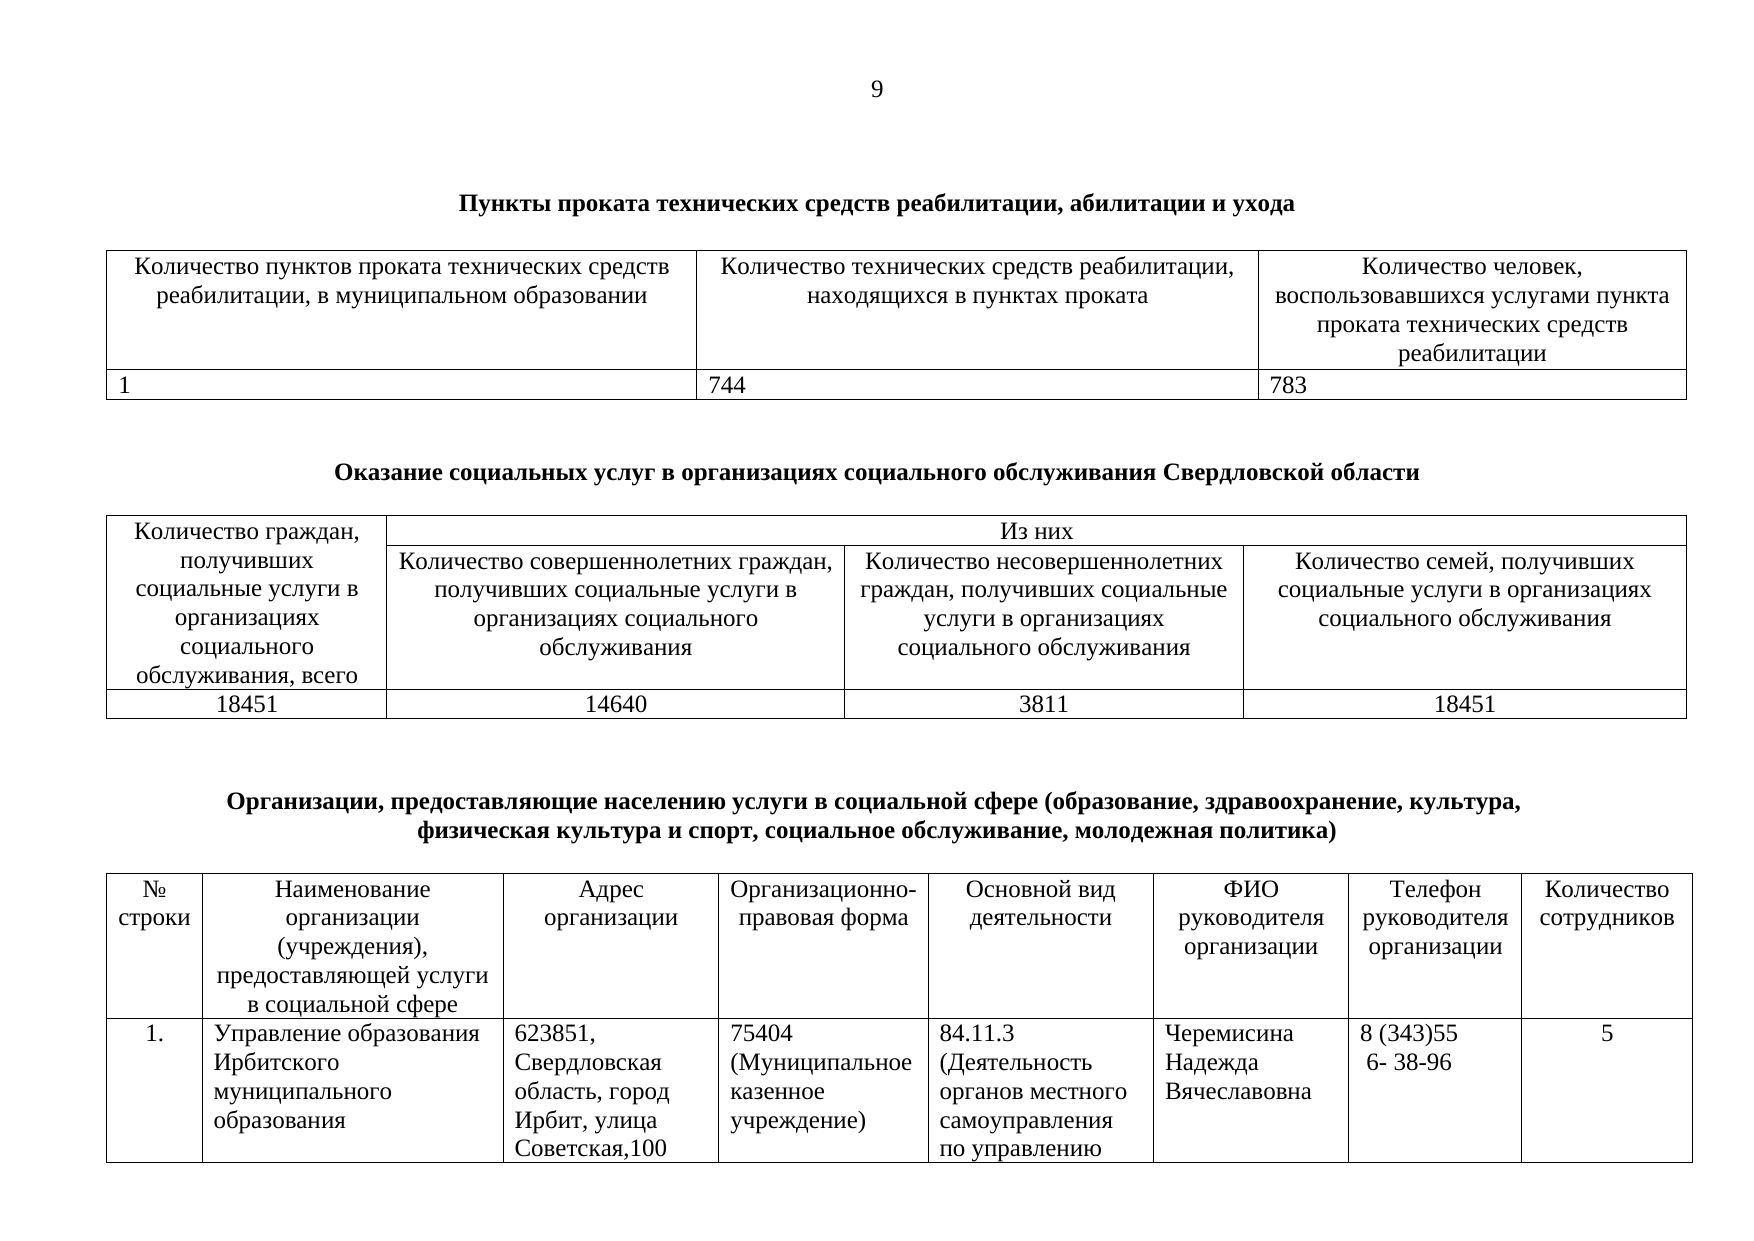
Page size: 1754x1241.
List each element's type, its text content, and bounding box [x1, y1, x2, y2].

text Организации, предоставляющие населению услуги в социальной сфере (образование, здравоохранение, культура, физическая культура и спорт, социальное обслуживание, молодежная политика) [118, 786, 1636, 844]
table_cell 1 [107, 370, 696, 399]
table_header Телефон руководителя организации [1349, 874, 1521, 1017]
table_cell Количество несовершеннолетних граждан, получивших социальные услуги в организациях социального обслуживания [845, 546, 1243, 688]
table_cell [203, 1019, 503, 1162]
table_cell 5 [1522, 1019, 1692, 1162]
table_cell 1. [107, 1019, 202, 1162]
table_header Адрес организации [504, 874, 718, 1017]
table_header Организационно-правовая форма [719, 874, 928, 1017]
table_header Количество сотрудников [1522, 874, 1692, 1017]
table_header Из них [387, 516, 1686, 545]
table_header Основной вид деятельности [929, 874, 1153, 1017]
table_header ФИО руководителя организации [1154, 874, 1348, 1017]
text Оказание социальных услуг в организациях социального обслуживания Свердловской области [118, 457, 1636, 486]
table_header Количество человек, воспользовавшихся услугами пункта проката технических средств реабилитации [1259, 251, 1686, 369]
table_header № строки [107, 874, 202, 1017]
table_cell 14640 [387, 690, 844, 718]
table_cell 8 (343)55 6- 38-96 [1349, 1019, 1521, 1162]
table_cell 18451 [1244, 690, 1686, 718]
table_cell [1154, 1019, 1348, 1162]
table_cell 744 [697, 370, 1258, 399]
table_cell 3811 [845, 690, 1243, 718]
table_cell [929, 1019, 1153, 1162]
text Пункты проката технических средств реабилитации, абилитации и ухода [118, 188, 1636, 217]
table_header Количество граждан, получивших социальные услуги в организациях социального обслуживания, всего [107, 516, 386, 688]
table_cell Количество семей, получивших социальные услуги в организациях социального обслуживания [1244, 546, 1686, 688]
table_header Количество технических средств реабилитации, находящихся в пунктах проката [697, 251, 1258, 369]
table_cell 18451 [107, 690, 386, 718]
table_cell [504, 1019, 718, 1162]
table_header Количество пунктов проката технических средств реабилитации, в муниципальном образовании [107, 251, 696, 369]
table_cell Количество совершеннолетних граждан, получивших социальные услуги в организациях социального обслуживания [387, 546, 844, 688]
table_header Наименование организации (учреждения), предоставляющей услуги в социальной сфере [203, 874, 503, 1017]
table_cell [719, 1019, 928, 1162]
table_cell 783 [1259, 370, 1686, 399]
